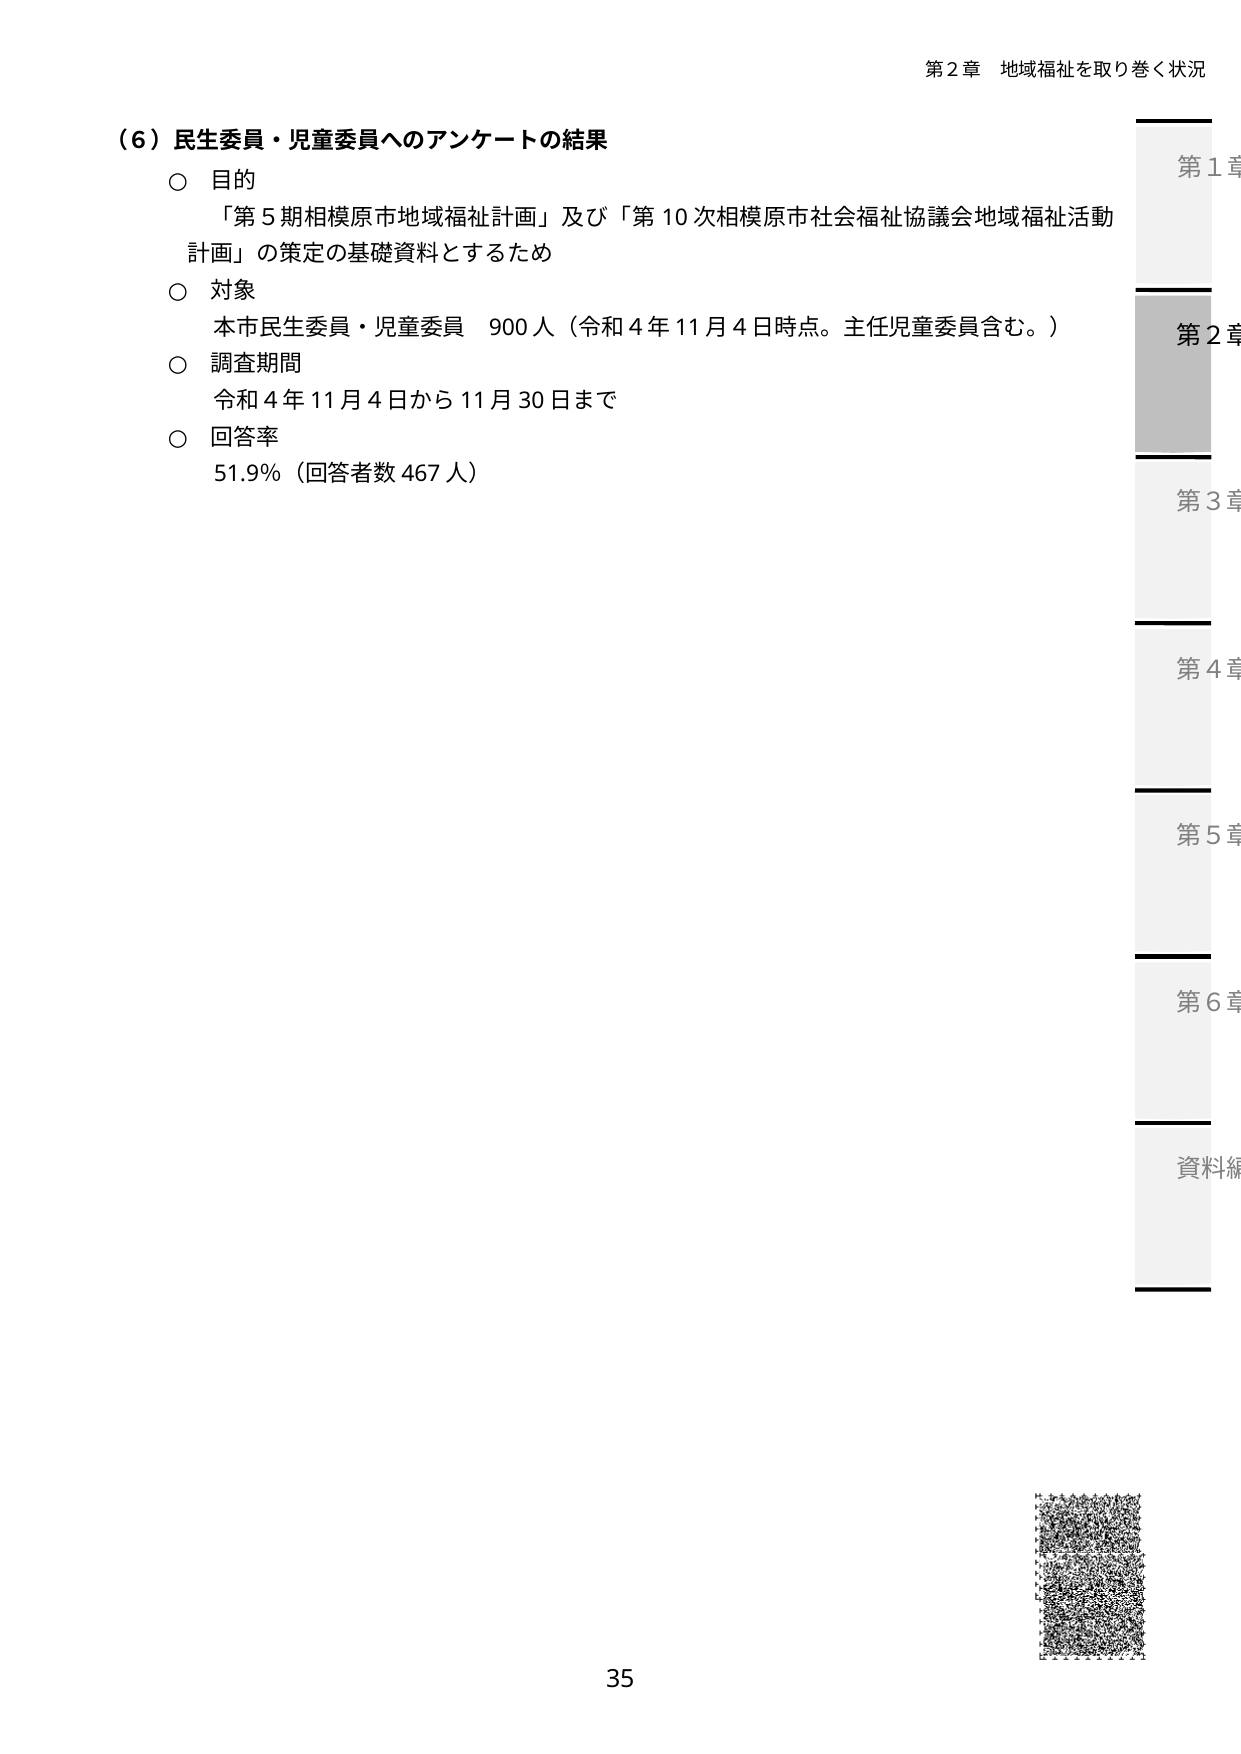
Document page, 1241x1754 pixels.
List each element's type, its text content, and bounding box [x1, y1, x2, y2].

text 本市民生委員・児童委員 900人（令和４年11月４日時点。主任児童委員含む。） [145, 307, 1128, 344]
text ○ 目的 [145, 160, 1128, 197]
text ○ 対象 [145, 270, 1128, 307]
text 令和４年11月４日から11月30日まで [145, 380, 1128, 417]
subtitle （６）民生委員・児童委員へのアンケートの結果 [105, 120, 1128, 157]
text ○ 回答率 [145, 417, 1128, 454]
text ○ 調査期間 [145, 344, 1128, 380]
picture [1035, 1493, 1146, 1660]
text 51.9％（回答者数467人） [145, 454, 1128, 490]
text 「第５期相模原市地域福祉計画」及び「第10次相模原市社会福祉協議会地域福祉活動計画」の策定の基礎資料とするため [187, 197, 1116, 270]
